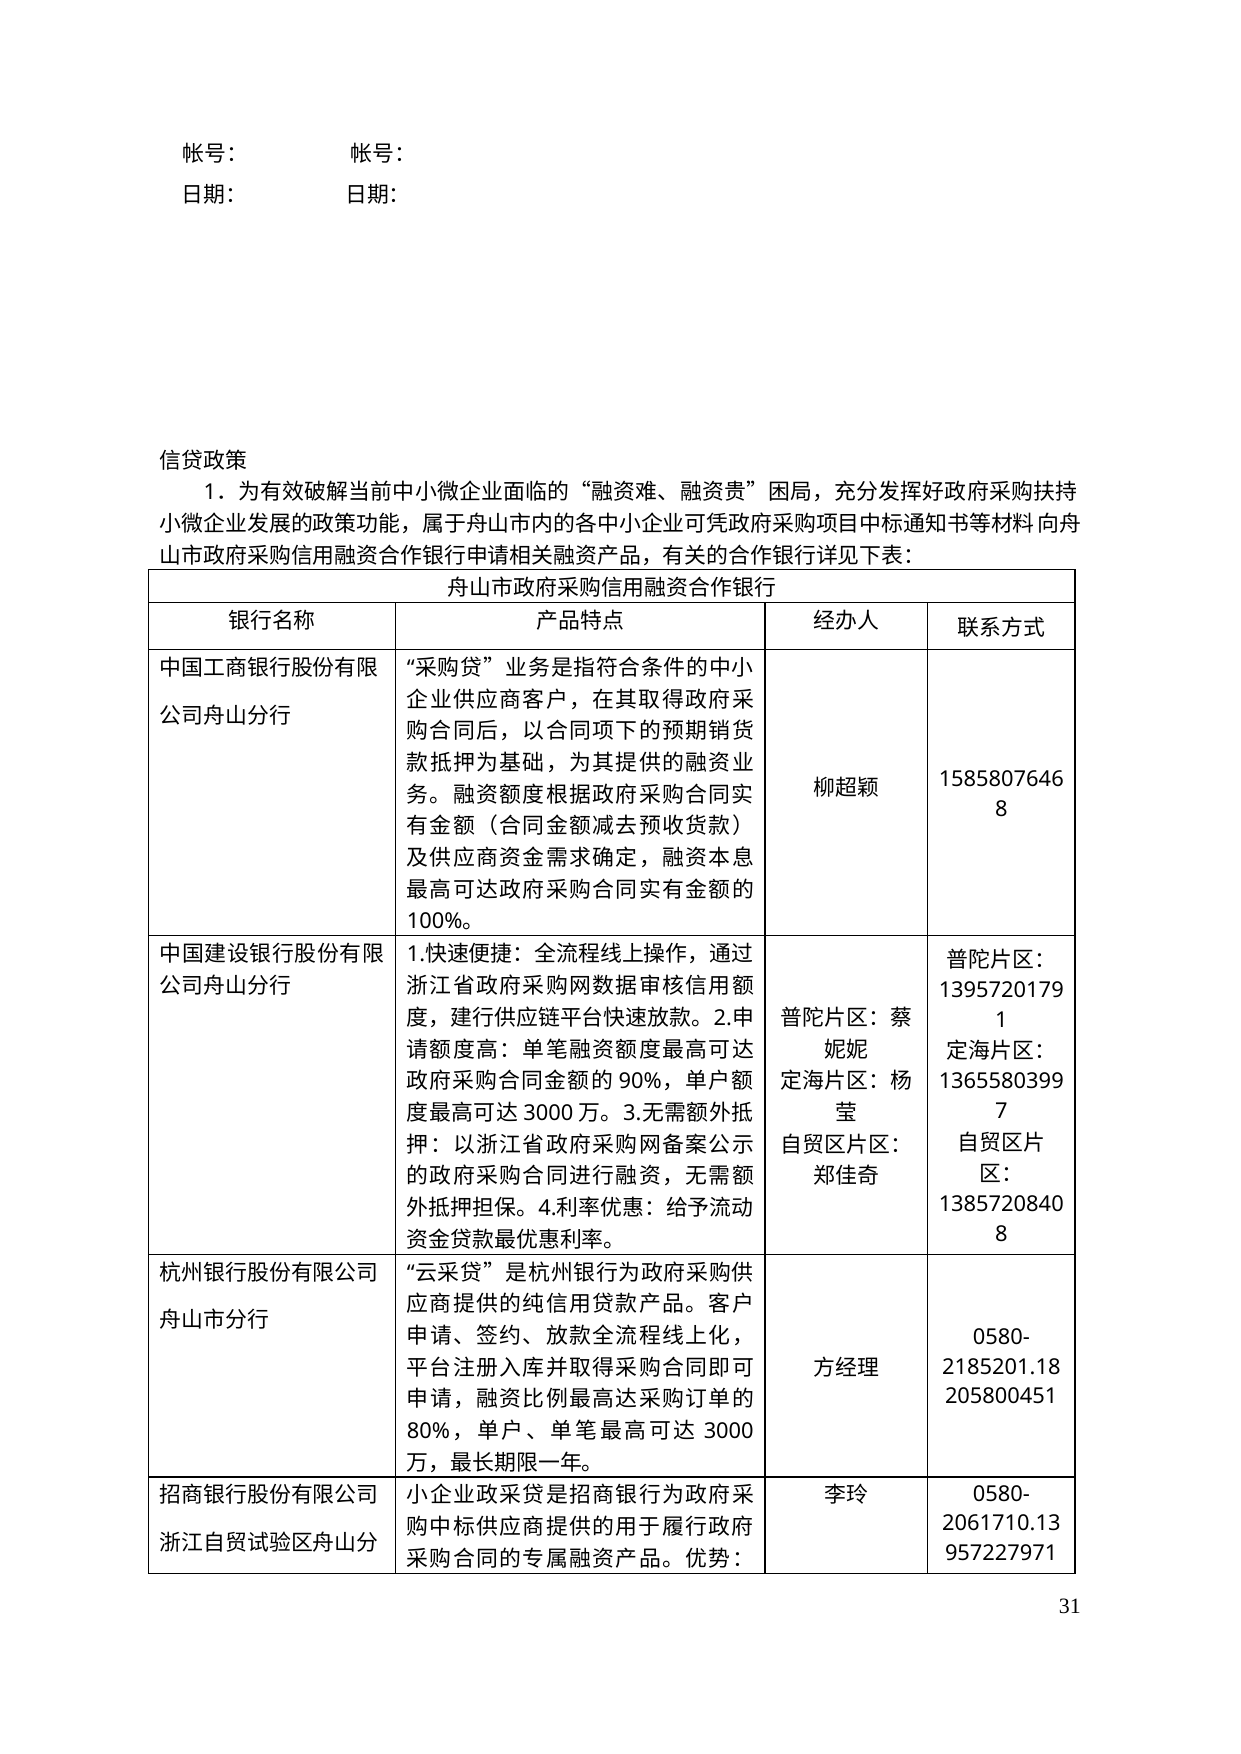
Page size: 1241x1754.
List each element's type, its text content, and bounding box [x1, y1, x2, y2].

table_cell 银行名称 [149, 603, 395, 649]
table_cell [149, 1478, 395, 1572]
table_cell “采购贷”业务是指符合条件的中小企业供应商客户，在其取得政府采购合同后，以合同项下的预期销货款抵押为基础，为其提供的融资业务。融资额度根据政府采购合同实有金额（合同金额减去预收货款）及供应商资金需求确定，融资本息最高可达政府采购合同实有金额的100%。 [396, 650, 764, 935]
table_cell 经办人 [766, 603, 927, 649]
table_cell “云采贷”是杭州银行为政府采购供应商提供的纯信用贷款产品。客户申请、签约、放款全流程线上化，平台注册入库并取得采购合同即可申请，融资比例最高达采购订单的80%，单户、单笔最高可达3000万，最长期限一年。 [396, 1255, 764, 1476]
table_cell 普陀片区：蔡妮妮 定海片区：杨莹 自贸区片区：郑佳奇 [766, 936, 927, 1253]
table_cell 0580-2185201.18205800451 [928, 1255, 1074, 1476]
table_cell 1.快速便捷：全流程线上操作，通过浙江省政府采购网数据审核信用额度，建行供应链平台快速放款。2.申请额度高：单笔融资额度最高可达政府采购合同金额的90%，单户额度最高可达3000万。3.无需额外抵押：以浙江省政府采购网备案公示的政府采购合同进行融资，无需额外抵押担保。4.利率优惠：给予流动资金贷款最优惠利率。 [396, 936, 764, 1253]
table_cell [396, 1478, 764, 1572]
table_cell 李玲 [766, 1478, 927, 1572]
table_cell 联系方式 [928, 603, 1074, 649]
text 日期： 日期： [159, 177, 1081, 209]
text 1．为有效破解当前中小微企业面临的“融资难、融资贵”困局，充分发挥好政府采购扶持小微企业发展的政策功能，属于舟山市内的各中小企业可凭政府采购项目中标通知书等材料向舟山市政府采购信用融资合作银行申请相关融资产品，有关的合作银行详见下表： [159, 474, 1081, 569]
table_cell 中国建设银行股份有限公司舟山分行 [149, 936, 395, 1253]
table_cell 柳超颖 [766, 650, 927, 935]
table_cell 15858076468 [928, 650, 1074, 935]
table_cell 产品特点 [396, 603, 764, 649]
table_cell 方经理 [766, 1255, 927, 1476]
table_cell 杭州银行股份有限公司舟山市分行 [149, 1255, 395, 1476]
text 信贷政策 [159, 426, 1081, 474]
table_cell 普陀片区：13957201791 定海片区：13655803997 自贸区片区：13857208408 [928, 936, 1074, 1253]
table_header 舟山市政府采购信用融资合作银行 [149, 570, 1074, 602]
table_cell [928, 1478, 1074, 1572]
table_cell 中国工商银行股份有限公司舟山分行 [149, 650, 395, 935]
text 帐号： 帐号： [159, 136, 1081, 167]
